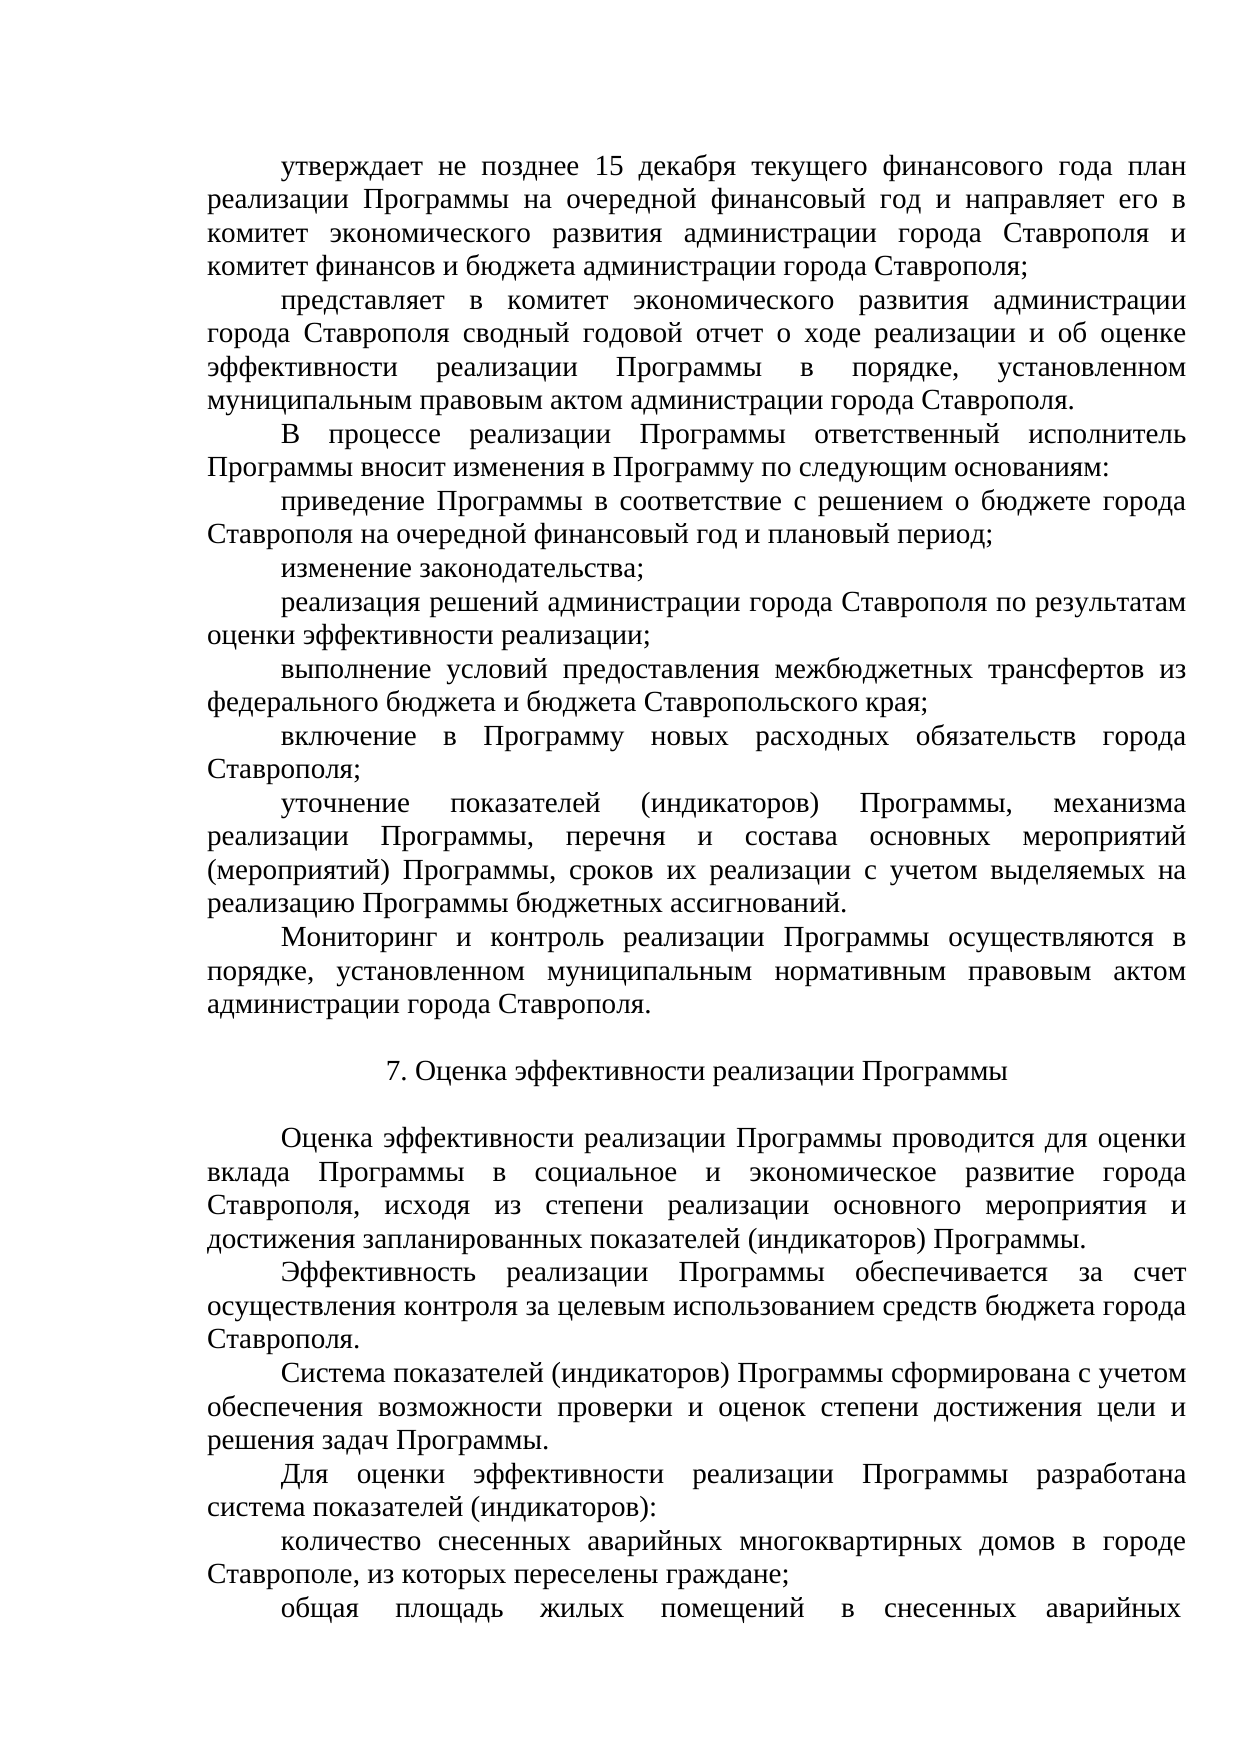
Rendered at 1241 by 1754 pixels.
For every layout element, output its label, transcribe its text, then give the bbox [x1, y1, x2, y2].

text общая площадь жилых помещений в снесенных аварийных [207, 1590, 1187, 1623]
text количество снесенных аварийных многоквартирных домов в городе Ставрополе, из которых переселены граждане; [207, 1523, 1187, 1590]
text 7. Оценка эффективности реализации Программы [207, 1053, 1187, 1087]
text Для оценки эффективности реализации Программы разработана система показателей (индикаторов): [207, 1456, 1187, 1523]
text Система показателей (индикаторов) Программы сформирована с учетом обеспечения возможности проверки и оценок степени достижения цели и решения задач Программы. [207, 1355, 1187, 1456]
text реализация решений администрации города Ставрополя по результатам оценки эффективности реализации; [207, 584, 1187, 651]
text Оценка эффективности реализации Программы проводится для оценки вклада Программы в социальное и экономическое развитие города Ставрополя, исходя из степени реализации основного мероприятия и достижения запланированных показателей (индикаторов) Программы. [207, 1120, 1187, 1254]
text Эффективность реализации Программы обеспечивается за счет осуществления контроля за целевым использованием средств бюджета города Ставрополя. [207, 1254, 1187, 1355]
text В процессе реализации Программы ответственный исполнитель Программы вносит изменения в Программу по следующим основаниям: [207, 416, 1187, 483]
text изменение законодательства; [207, 550, 1187, 584]
text Мониторинг и контроль реализации Программы осуществляются в порядке, установленном муниципальным нормативным правовым актом администрации города Ставрополя. [207, 919, 1187, 1020]
text уточнение показателей (индикаторов) Программы, механизма реализации Программы, перечня и состава основных мероприятий (мероприятий) Программы, сроков их реализации с учетом выделяемых на реализацию Программы бюджетных ассигнований. [207, 785, 1187, 919]
text представляет в комитет экономического развития администрации города Ставрополя сводный годовой отчет о ходе реализации и об оценке эффективности реализации Программы в порядке, установленном муниципальным правовым актом администрации города Ставрополя. [207, 282, 1187, 416]
text включение в Программу новых расходных обязательств города Ставрополя; [207, 718, 1187, 785]
text приведение Программы в соответствие с решением о бюджете города Ставрополя на очередной финансовый год и плановый период; [207, 483, 1187, 550]
text утверждает не позднее 15 декабря текущего финансового года план реализации Программы на очередной финансовый год и направляет его в комитет экономического развития администрации города Ставрополя и комитет финансов и бюджета администрации города Ставрополя; [207, 148, 1187, 282]
text выполнение условий предоставления межбюджетных трансфертов из федерального бюджета и бюджета Ставропольского края; [207, 651, 1187, 718]
